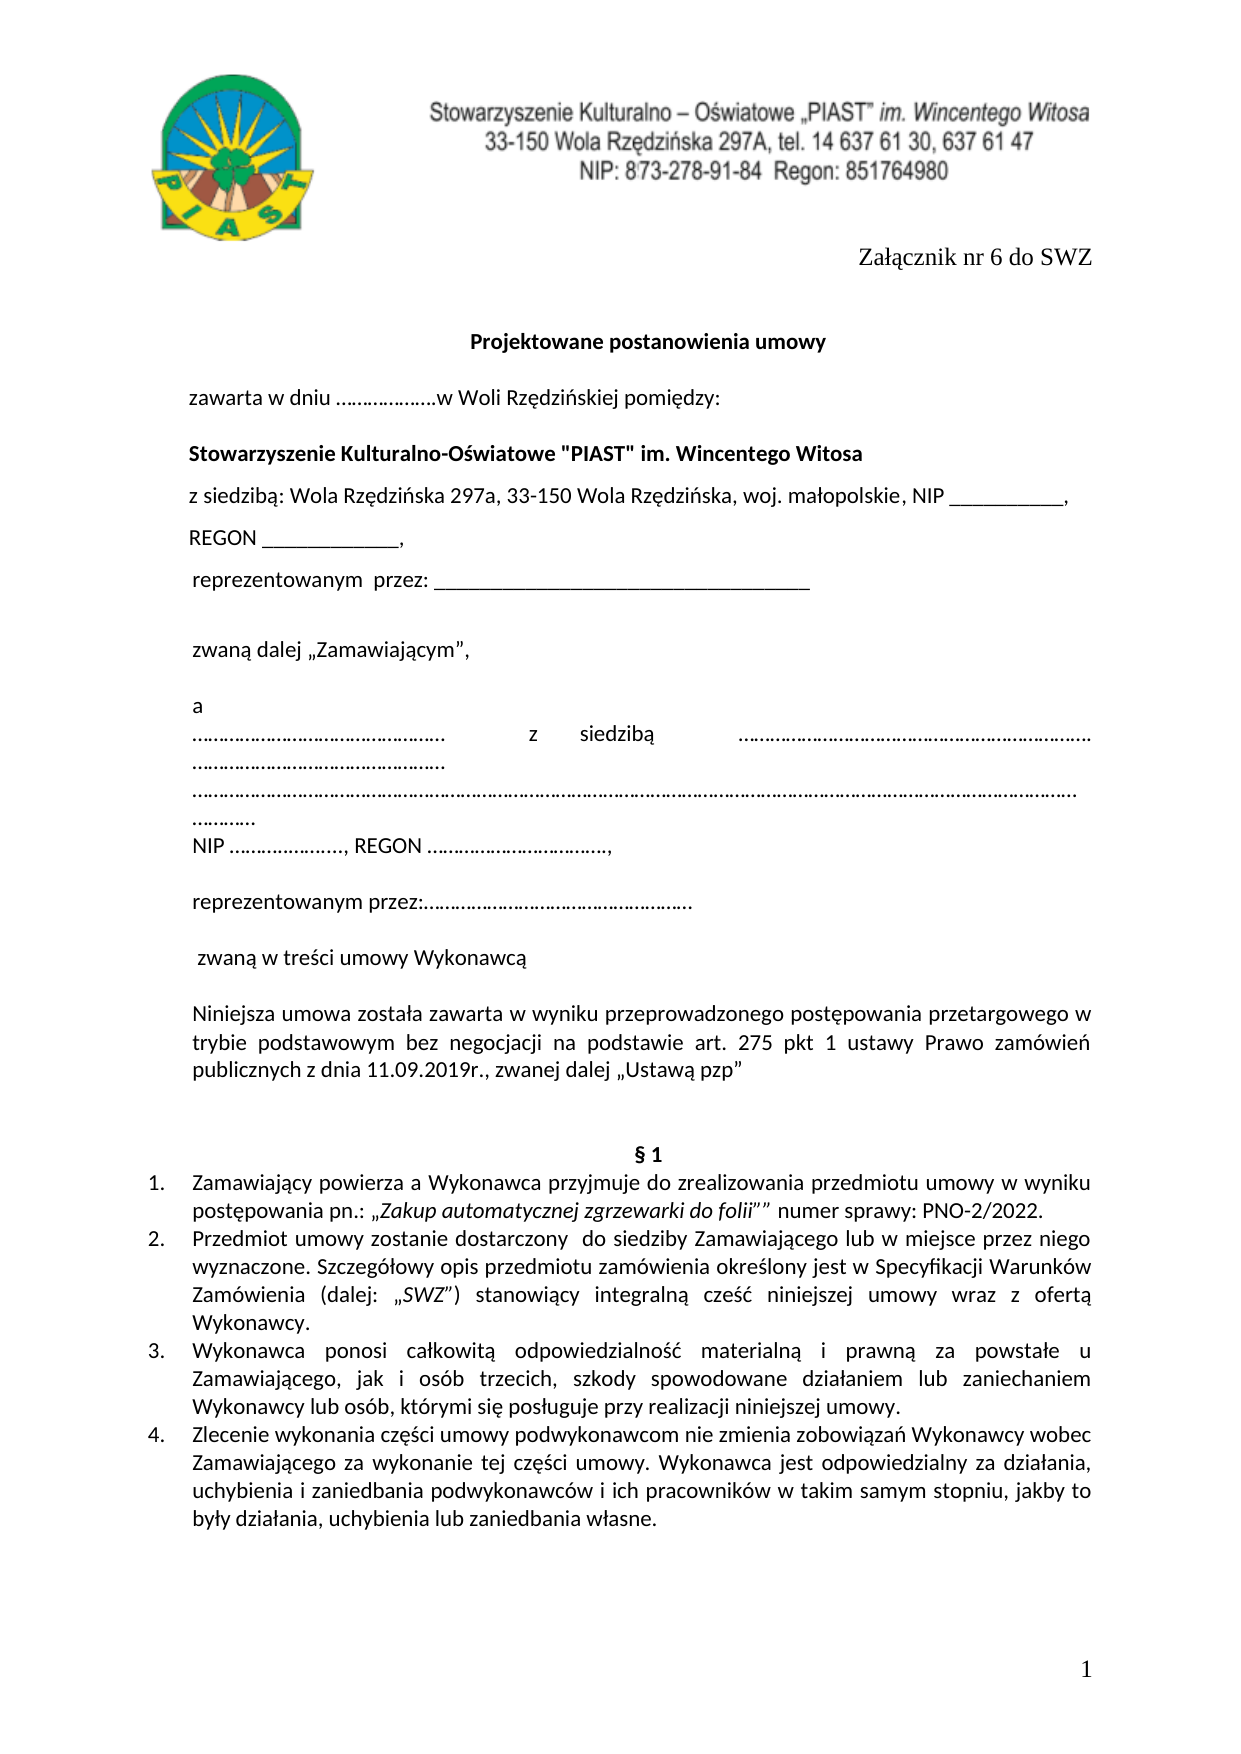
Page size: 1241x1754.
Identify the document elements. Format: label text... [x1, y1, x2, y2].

text zwaną dalej „Zamawiającym”, [192, 635, 1093, 663]
text ……………………………………………………………………………………………………………………………………………………………… [192, 775, 1093, 831]
text z siedzibą: Wola Rzędzińska 297a, 33-150 Wola Rzędzińska, woj. małopolskie, NIP __________, [148, 481, 1093, 509]
text a [192, 691, 1093, 719]
list Zlecenie wykonania części umowy podwykonawcom nie zmienia zobowiązań Wykonawcy wobec Zamawiającego za wykonanie tej części umowy. Wykonawca jest odpowiedzialny za działania, uchybienia i zaniedbania podwykonawców i ich pracowników w takim samym stopniu, jakby to były działania, uchybienia lub zaniedbania własne. [148, 1420, 1093, 1532]
text Projektowane postanowienia umowy [204, 327, 1093, 355]
text zwaną w treści umowy Wykonawcą [192, 943, 1093, 972]
list Przedmiot umowy zostanie dostarczony do siedziby Zamawiającego lub w miejsce przez niego wyznaczone. Szczegółowy opis przedmiotu zamówienia określony jest w Specyfikacji Warunków Zamówienia (dalej: „SWZ”) stanowiący integralną cześć niniejszej umowy wraz z ofertą Wykonawcy. [148, 1224, 1093, 1336]
text Niniejsza umowa została zawarta w wyniku przeprowadzonego postępowania przetargowego w trybie podstawowym bez negocjacji na podstawie art. 275 pkt 1 ustawy Prawo zamówień publicznych z dnia 11.09.2019r., zwanej dalej „Ustawą pzp” [192, 999, 1093, 1084]
text zawarta w dniu ……………….w Woli Rzędzińskiej pomiędzy: [148, 383, 1093, 411]
text Załącznik nr 6 do SWZ [148, 242, 1093, 271]
text ………………………………………… z siedzibą ………………………………………………………….………………………………………… [192, 719, 1093, 775]
text reprezentowanym przez:…………………………………………… [192, 887, 1093, 916]
text reprezentowanym przez: _________________________________ [192, 565, 1093, 593]
text NIP ………..……...., REGON ……………………………., [192, 831, 1093, 859]
text Stowarzyszenie Kulturalno-Oświatowe "PIAST" im. Wincentego Witosa [148, 439, 1093, 467]
text REGON ____________, [148, 523, 1093, 551]
list Zamawiający powierza a Wykonawca przyjmuje do zrealizowania przedmiotu umowy w wyniku postępowania pn.: „Zakup automatycznej zgrzewarki do folii”” numer sprawy: PNO-2/2022. [148, 1168, 1093, 1224]
list Wykonawca ponosi całkowitą odpowiedzialność materialną i prawną za powstałe u Zamawiającego, jak i osób trzecich, szkody spowodowane działaniem lub zaniechaniem Wykonawcy lub osób, którymi się posługuje przy realizacji niniejszej umowy. [148, 1336, 1093, 1420]
text § 1 [204, 1140, 1093, 1168]
